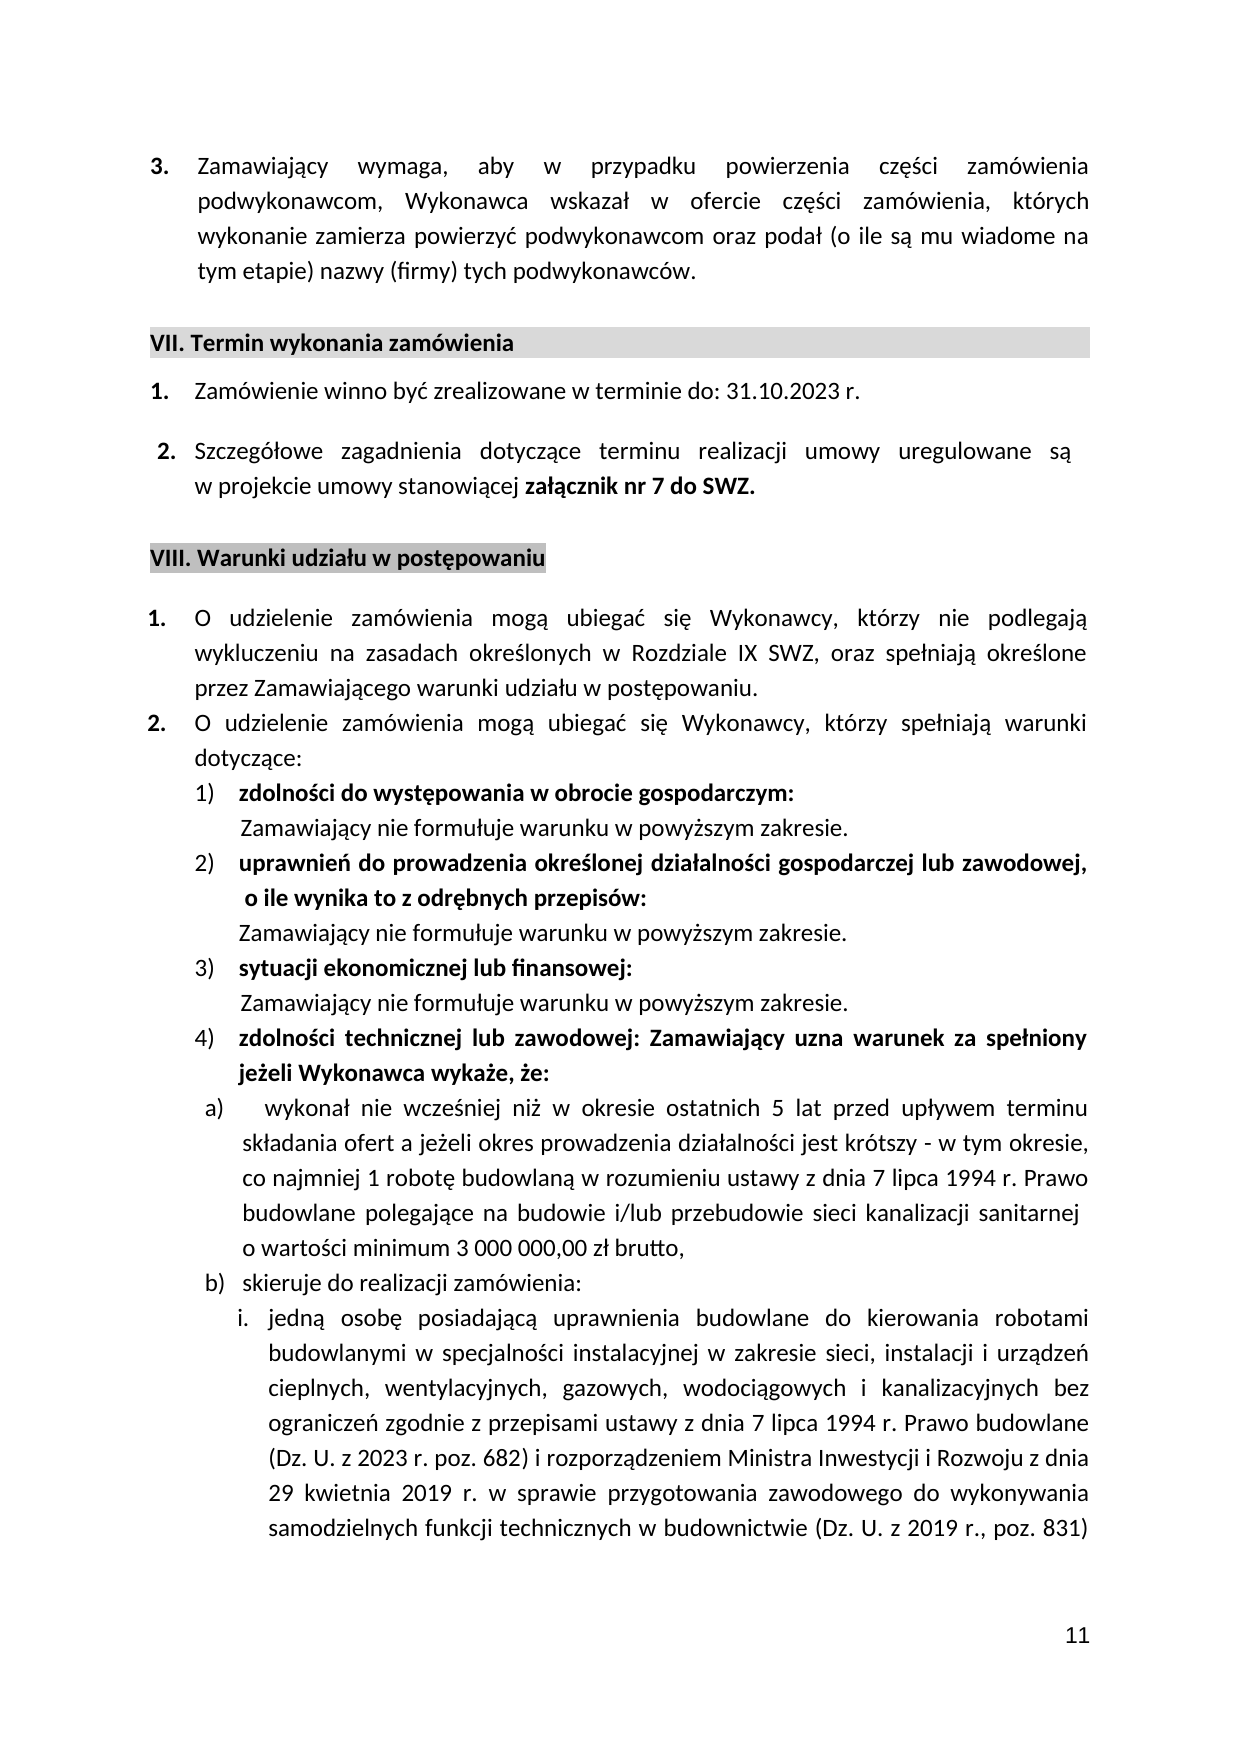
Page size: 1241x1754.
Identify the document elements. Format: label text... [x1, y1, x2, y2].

list O udzielenie zamówienia mogą ubiegać się Wykonawcy, którzy spełniają warunki dotyczące: [147, 707, 1088, 773]
list zdolności do występowania w obrocie gospodarczym: [194, 777, 1088, 808]
list skieruje do realizacji zamówienia: [204, 1267, 1090, 1298]
list Szczegółowe zagadnienia dotyczące terminu realizacji umowy uregulowane są w projekcie umowy stanowiącej załącznik nr 7 do SWZ. [157, 435, 1090, 501]
list O udzielenie zamówienia mogą ubiegać się Wykonawcy, którzy nie podlegają wykluczeniu na zasadach określonych w Rozdziale IX SWZ, oraz spełniają określone przez Zamawiającego warunki udziału w postępowaniu. [147, 602, 1088, 703]
list wykonał nie wcześniej niż w okresie ostatnich 5 lat przed upływem terminu składania ofert a jeżeli okres prowadzenia działalności jest krótszy - w tym okresie, co najmniej 1 robotę budowlaną w rozumieniu ustawy z dnia 7 lipca 1994 r. Prawo budowlane polegające na budowie i/lub przebudowie sieci kanalizacji sanitarnej o wartości minimum 3 000 000,00 zł brutto, [204, 1092, 1090, 1263]
list Zamawiający wymaga, aby w przypadku powierzenia części zamówienia podwykonawcom, Wykonawca wskazał w ofercie części zamówienia, których wykonanie zamierza powierzyć podwykonawcom oraz podał (o ile są mu wiadome na tym etapie) nazwy (firmy) tych podwykonawców. [150, 150, 1090, 286]
text Zamawiający nie formułuje warunku w powyższym zakresie. [239, 917, 1088, 948]
text Zamawiający nie formułuje warunku w powyższym zakresie. [240, 987, 1088, 1018]
list Zamówienie winno być zrealizowane w terminie do: 31.10.2023 r. [150, 375, 1090, 406]
text Zamawiający nie formułuje warunku w powyższym zakresie. [240, 812, 1088, 843]
subtitle VII. Termin wykonania zamówienia [150, 327, 1090, 358]
subtitle VIII. Warunki udziału w postępowaniu [150, 542, 1090, 573]
list uprawnień do prowadzenia określonej działalności gospodarczej lub zawodowej, o ile wynika to z odrębnych przepisów: [194, 847, 1088, 913]
list zdolności technicznej lub zawodowej: Zamawiający uzna warunek za spełniony jeżeli Wykonawca wykaże, że: [194, 1022, 1088, 1088]
list sytuacji ekonomicznej lub finansowej: [194, 952, 1088, 983]
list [249, 1302, 1090, 1543]
